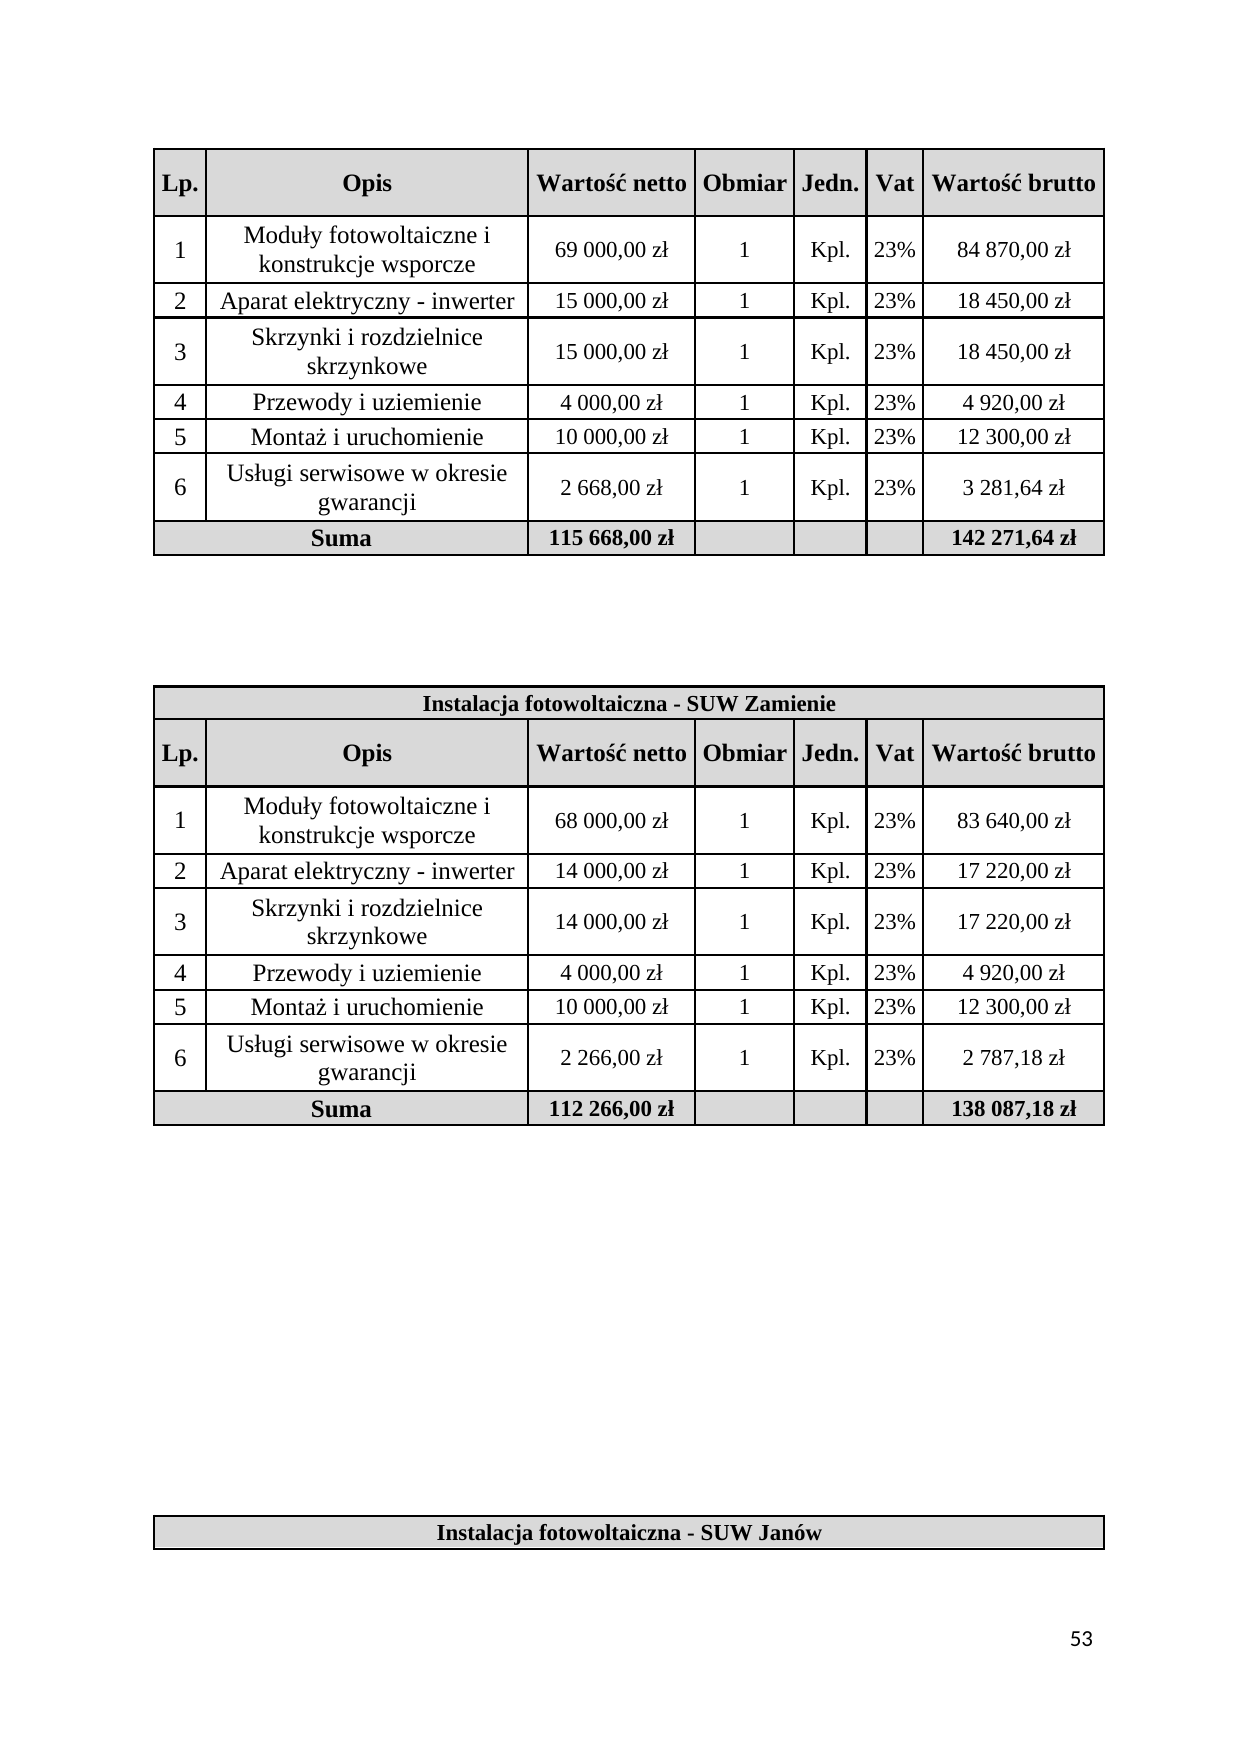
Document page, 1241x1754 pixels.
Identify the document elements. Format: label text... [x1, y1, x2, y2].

table_cell 2 668,00 zł [529, 454, 694, 519]
table_cell [795, 522, 865, 554]
table_cell Skrzynki i rozdzielnice skrzynkowe [207, 319, 527, 383]
table_cell Suma [155, 1092, 527, 1124]
table_cell [868, 1092, 922, 1124]
table_cell 4 [155, 386, 205, 418]
table_cell 23% [868, 386, 922, 418]
table_cell 1 [696, 217, 793, 282]
table_cell 1 [696, 319, 793, 383]
table_cell 69 000,00 zł [529, 217, 694, 282]
table_cell Wartość netto [529, 720, 694, 785]
table_header Instalacja fotowoltaiczna - SUW Janów [155, 1517, 1103, 1547]
table_cell Obmiar [696, 150, 793, 215]
table_cell Kpl. [795, 855, 865, 887]
table_cell 6 [155, 454, 205, 519]
table_cell 23% [868, 284, 922, 316]
table_cell 1 [696, 788, 793, 852]
table_cell Wartość netto [529, 150, 694, 215]
table_cell Usługi serwisowe w okresie gwarancji [207, 454, 527, 519]
table_cell 4 000,00 zł [529, 956, 694, 988]
table_cell Kpl. [795, 991, 865, 1023]
table_cell 12 300,00 zł [924, 420, 1103, 452]
table_cell 3 [155, 319, 205, 383]
table_cell Moduły fotowoltaiczne i konstrukcje wsporcze [207, 217, 527, 282]
table_cell 138 087,18 zł [924, 1092, 1103, 1124]
table_cell 5 [155, 991, 205, 1023]
table_cell Wartość brutto [924, 150, 1103, 215]
table_cell Opis [207, 150, 527, 215]
table_cell 1 [696, 855, 793, 887]
table_cell Obmiar [696, 720, 793, 785]
table_cell 23% [868, 420, 922, 452]
table_cell Jedn. [795, 720, 865, 785]
table_cell 6 [155, 1025, 205, 1090]
table_cell 23% [868, 889, 922, 954]
table_cell 1 [155, 788, 205, 852]
table_cell 17 220,00 zł [924, 889, 1103, 954]
table_header Instalacja fotowoltaiczna - SUW Zamienie [155, 688, 1103, 718]
table_cell Vat [868, 150, 922, 215]
table_cell 12 300,00 zł [924, 991, 1103, 1023]
table_cell 23% [868, 788, 922, 852]
table_cell 1 [696, 420, 793, 452]
table_cell 4 920,00 zł [924, 956, 1103, 988]
table_cell Usługi serwisowe w okresie gwarancji [207, 1025, 527, 1090]
table_cell 1 [696, 889, 793, 954]
table_cell Kpl. [795, 386, 865, 418]
table_cell 18 450,00 zł [924, 284, 1103, 316]
table_cell 18 450,00 zł [924, 319, 1103, 383]
table_cell 1 [696, 454, 793, 519]
table_cell 15 000,00 zł [529, 319, 694, 383]
table_cell 68 000,00 zł [529, 788, 694, 852]
table_cell 83 640,00 zł [924, 788, 1103, 852]
table_cell Montaż i uruchomienie [207, 991, 527, 1023]
table_cell 4 [155, 956, 205, 988]
table_cell Vat [868, 720, 922, 785]
table_cell 115 668,00 zł [529, 522, 694, 554]
table_cell Wartość brutto [924, 720, 1103, 785]
table_cell Kpl. [795, 788, 865, 852]
table_cell Kpl. [795, 217, 865, 282]
table_cell Lp. [155, 720, 205, 785]
table_cell [795, 1092, 865, 1124]
table_cell [696, 522, 793, 554]
table_cell 1 [696, 991, 793, 1023]
table_cell 2 266,00 zł [529, 1025, 694, 1090]
table_cell 23% [868, 454, 922, 519]
table_cell Montaż i uruchomienie [207, 420, 527, 452]
table_cell 1 [155, 217, 205, 282]
table_cell 112 266,00 zł [529, 1092, 694, 1124]
table_cell Aparat elektryczny - inwerter [207, 284, 527, 316]
table_cell Opis [207, 720, 527, 785]
table_cell Kpl. [795, 889, 865, 954]
table_cell Aparat elektryczny - inwerter [207, 855, 527, 887]
table_cell Przewody i uziemienie [207, 386, 527, 418]
table_cell 4 000,00 zł [529, 386, 694, 418]
table_cell Kpl. [795, 284, 865, 316]
table_cell [696, 1092, 793, 1124]
table_cell 3 281,64 zł [924, 454, 1103, 519]
table_cell Przewody i uziemienie [207, 956, 527, 988]
table_cell 10 000,00 zł [529, 420, 694, 452]
table_cell 15 000,00 zł [529, 284, 694, 316]
table_cell [868, 522, 922, 554]
table_cell Suma [155, 522, 527, 554]
table_cell 2 [155, 855, 205, 887]
table_cell 1 [696, 956, 793, 988]
table_cell Kpl. [795, 454, 865, 519]
table_cell Jedn. [795, 150, 865, 215]
table_cell 142 271,64 zł [924, 522, 1103, 554]
table_cell Moduły fotowoltaiczne i konstrukcje wsporcze [207, 788, 527, 852]
table_cell 84 870,00 zł [924, 217, 1103, 282]
table_cell 23% [868, 1025, 922, 1090]
table_cell 23% [868, 319, 922, 383]
table_cell 4 920,00 zł [924, 386, 1103, 418]
table_cell 2 [155, 284, 205, 316]
table_cell 23% [868, 217, 922, 282]
table_cell 14 000,00 zł [529, 889, 694, 954]
table_cell 10 000,00 zł [529, 991, 694, 1023]
table_cell 23% [868, 991, 922, 1023]
table_cell Skrzynki i rozdzielnice skrzynkowe [207, 889, 527, 954]
table_cell Lp. [155, 150, 205, 215]
table_cell 5 [155, 420, 205, 452]
table_cell Kpl. [795, 319, 865, 383]
table_cell Kpl. [795, 420, 865, 452]
table_cell 14 000,00 zł [529, 855, 694, 887]
table_cell 23% [868, 855, 922, 887]
table_cell 3 [155, 889, 205, 954]
table_cell Kpl. [795, 1025, 865, 1090]
table_cell 2 787,18 zł [924, 1025, 1103, 1090]
table_cell 23% [868, 956, 922, 988]
table_cell 1 [696, 1025, 793, 1090]
table_cell Kpl. [795, 956, 865, 988]
table_cell 1 [696, 386, 793, 418]
table_cell 17 220,00 zł [924, 855, 1103, 887]
table_cell 1 [696, 284, 793, 316]
